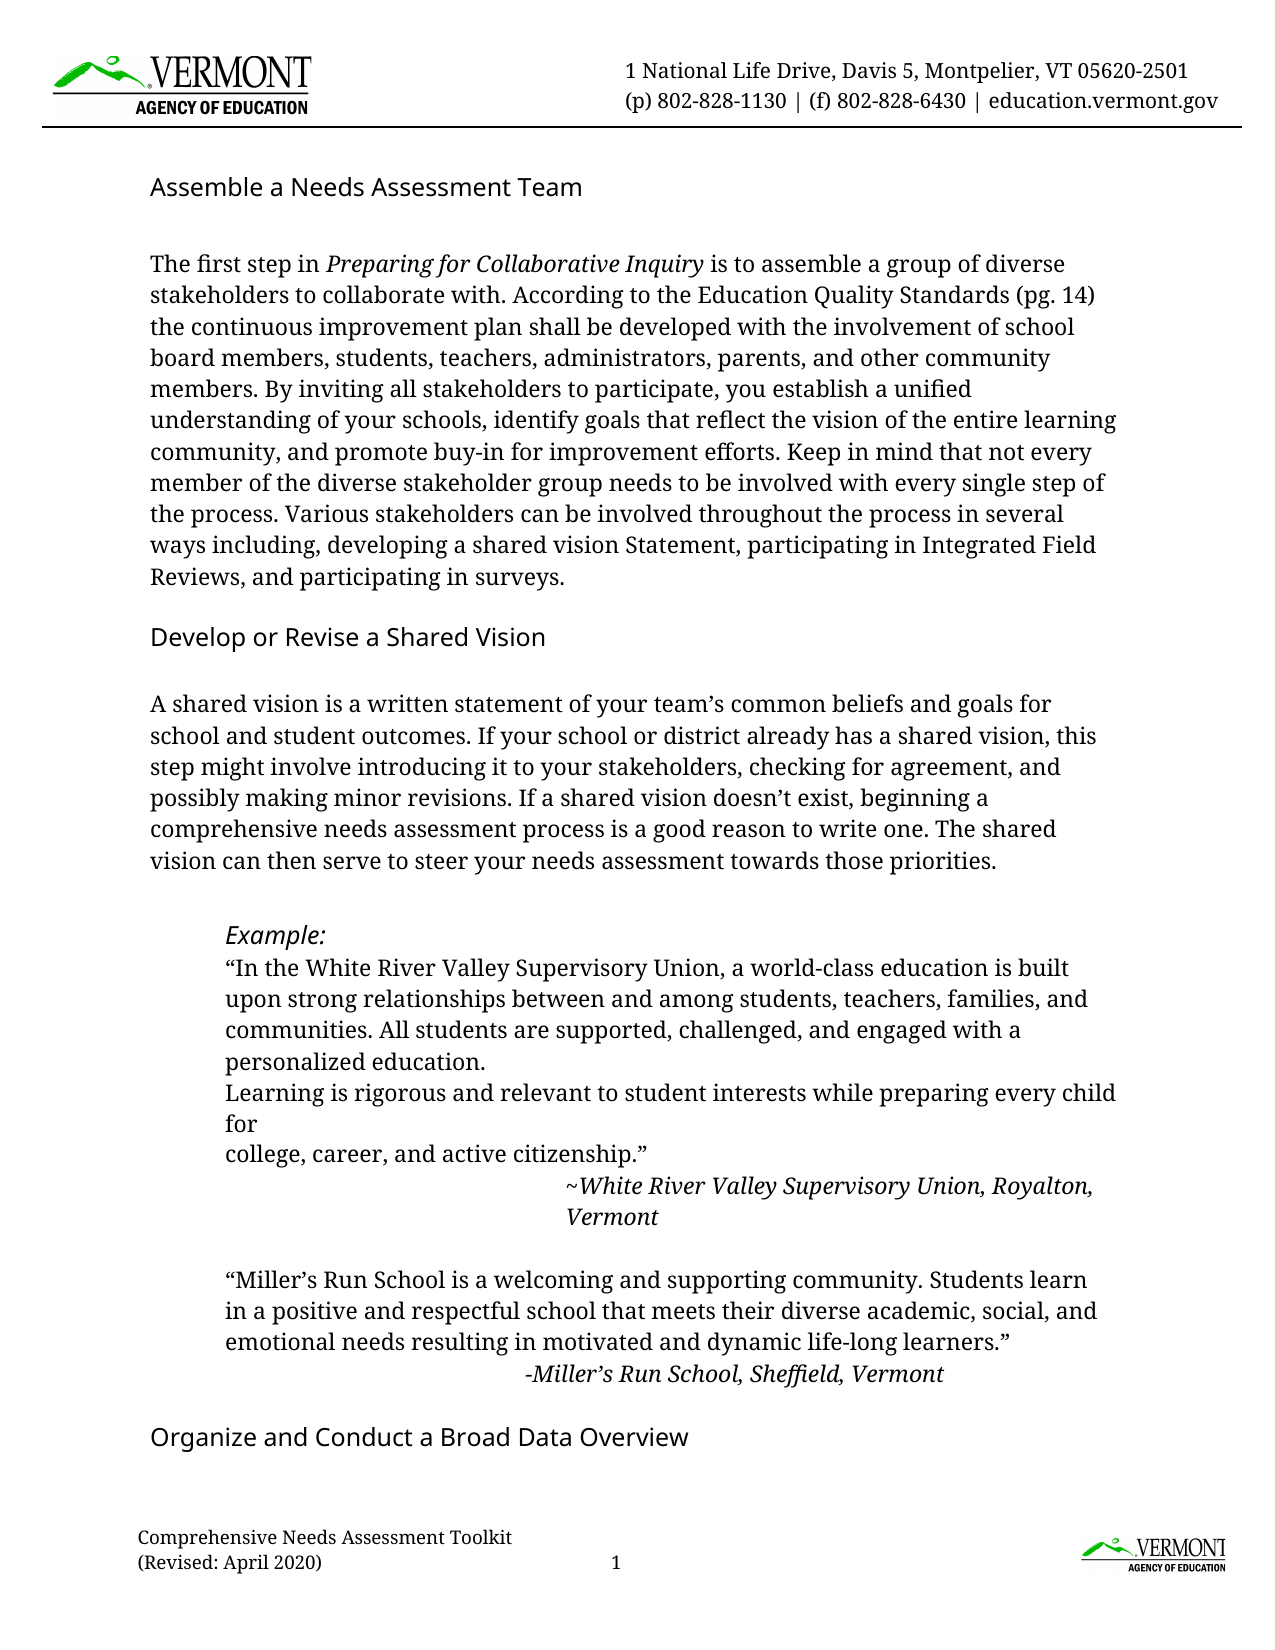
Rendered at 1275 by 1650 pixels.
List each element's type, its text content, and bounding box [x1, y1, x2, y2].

text A shared vision is a written statement of your team’s common beliefs and goals for school and student outcomes. If your school or district already has a shared vision, this step might involve introducing it to your stakeholders, checking for agreement, and possibly making minor revisions. If a shared vision doesn’t exist, beginning a comprehensive needs assessment process is a good reason to write one. The shared vision can then serve to steer your needs assessment towards those priorities. [150, 688, 1119, 876]
text The first step in Preparing for Collaborative Inquiry is to assemble a group of diverse stakeholders to collaborate with. According to the Education Quality Standards (pg. 14) the continuous improvement plan shall be developed with the involvement of school board members, students, teachers, administrators, parents, and other community members. By inviting all stakeholders to participate, you establish a unified understanding of your schools, identify goals that reflect the vision of the entire learning community, and promote buy-in for improvement efforts. Keep in mind that not every member of the diverse stakeholder group needs to be involved with every single step of the process. Various stakeholders can be involved throughout the process in several ways including, developing a shared vision Statement, participating in Integrated Field Reviews, and participating in surveys. [150, 248, 1124, 592]
text Example: [225, 918, 1146, 952]
text Learning is rigorous and relevant to student interests while preparing every child for [225, 1077, 1146, 1138]
text “In the White River Valley Supervisory Union, a world-class education is built upon strong relationships between and among students, teachers, families, and communities. All students are supported, challenged, and engaged with a personalized education. [225, 952, 1113, 1077]
picture [52, 56, 312, 124]
text ~White River Valley Supervisory Union, Royalton, Vermont [565, 1170, 1146, 1232]
text Organize and Conduct a Broad Data Overview [150, 1420, 1146, 1454]
text “Miller’s Run School is a welcoming and supporting community. Students learn in a positive and respectful school that meets their diverse academic, social, and emotional needs resulting in motivated and dynamic life-long learners.” [225, 1264, 1100, 1358]
text Assemble a Needs Assessment Team [150, 169, 1146, 203]
text Develop or Revise a Shared Vision [150, 620, 1146, 654]
picture [1081, 1538, 1225, 1573]
text college, career, and active citizenship.” [225, 1138, 1146, 1170]
text -Miller’s Run School, Sheffield, Vermont [525, 1358, 1146, 1389]
